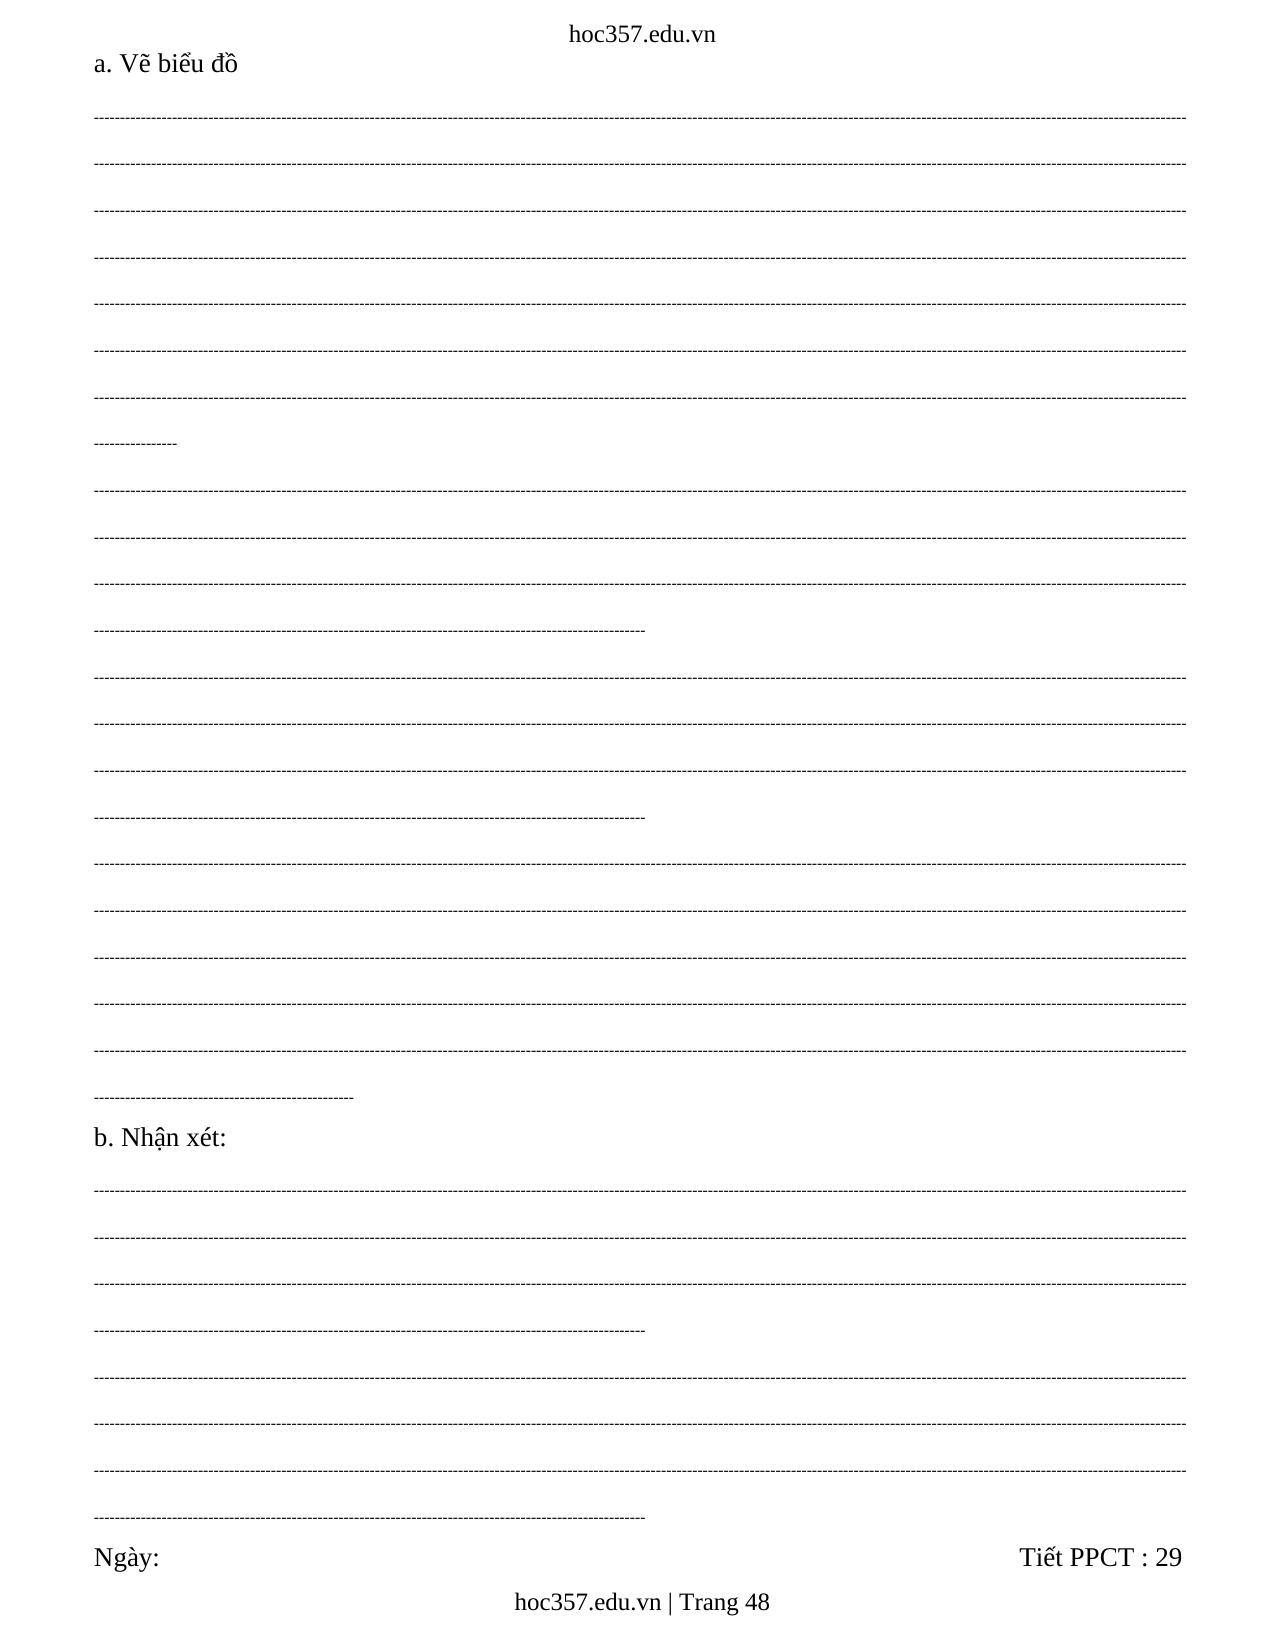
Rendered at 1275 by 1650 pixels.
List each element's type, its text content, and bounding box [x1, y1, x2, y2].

text ---------------------------------------------------------------------------------------------------------------------------------------------------------------------------------------------------------------------------------------------------------------------------------------------------------------------------------------------------------------------------------------------------------------------------------------------------------------------------------------------------------------------------------------------------------------------------------------------------------------------------------------------------------------------------------------------------------------------------------------------------------------- [94, 654, 1191, 825]
text ---------------------------------------------------------------------------------------------------------------------------------------------------------------------------------------------------------------------------------------------------------------------------------------------------------------------------------------------------------------------------------------------------------------------------------------------------------------------------------------------------------------------------------------------------------------------------------------------------------------------------------------------------------------------------------------------------------------------------------------------------------------- [94, 1354, 1191, 1525]
text ---------------------------------------------------------------------------------------------------------------------------------------------------------------------------------------------------------------------------------------------------------------------------------------------------------------------------------------------------------------------------------------------------------------------------------------------------------------------------------------------------------------------------------------------------------------------------------------------------------------------------------------------------------------------------------------------------------------------------------------------------------------------------------------------------------------------------------------------------------------------------------------------------------------------------------------------------------------------------------------------------------------------------------------------------------------------------------------------------------------------------------------------------------------------------------------------------------------------------------------------------------------------------------------------------------------------------------------------------------------------------------------------------------------------------------------------------------------------------------------------------------------------------------------------- [94, 94, 1191, 452]
text -------------------------------------------------------------------------------------------------------------------------------------------------------------------------------------------------------------------------------------------------------------------------------------------------------------------------------------------------------------------------------------------------------------------------------------------------------------------------------------------------------------------------------------------------------------------------------------------------------------------------------------------------------------------------------------------------------------------------------------------------------------------------------------------------------------------------------------------------------------------------------------------------------------------------------------------------------------------------------------------------------------------------------------------------------------------------------------------------------------------------------------------- [94, 841, 1191, 1105]
text b. Nhận xét: [94, 1121, 1191, 1152]
text ---------------------------------------------------------------------------------------------------------------------------------------------------------------------------------------------------------------------------------------------------------------------------------------------------------------------------------------------------------------------------------------------------------------------------------------------------------------------------------------------------------------------------------------------------------------------------------------------------------------------------------------------------------------------------------------------------------------------------------------------------------------- [94, 1167, 1191, 1339]
table_header Tiết PPCT : 29 [642, 1541, 1202, 1572]
table_header Ngày: [83, 1541, 642, 1572]
text ---------------------------------------------------------------------------------------------------------------------------------------------------------------------------------------------------------------------------------------------------------------------------------------------------------------------------------------------------------------------------------------------------------------------------------------------------------------------------------------------------------------------------------------------------------------------------------------------------------------------------------------------------------------------------------------------------------------------------------------------------------------- [94, 467, 1191, 639]
text a. Vẽ biểu đồ [94, 47, 1191, 79]
